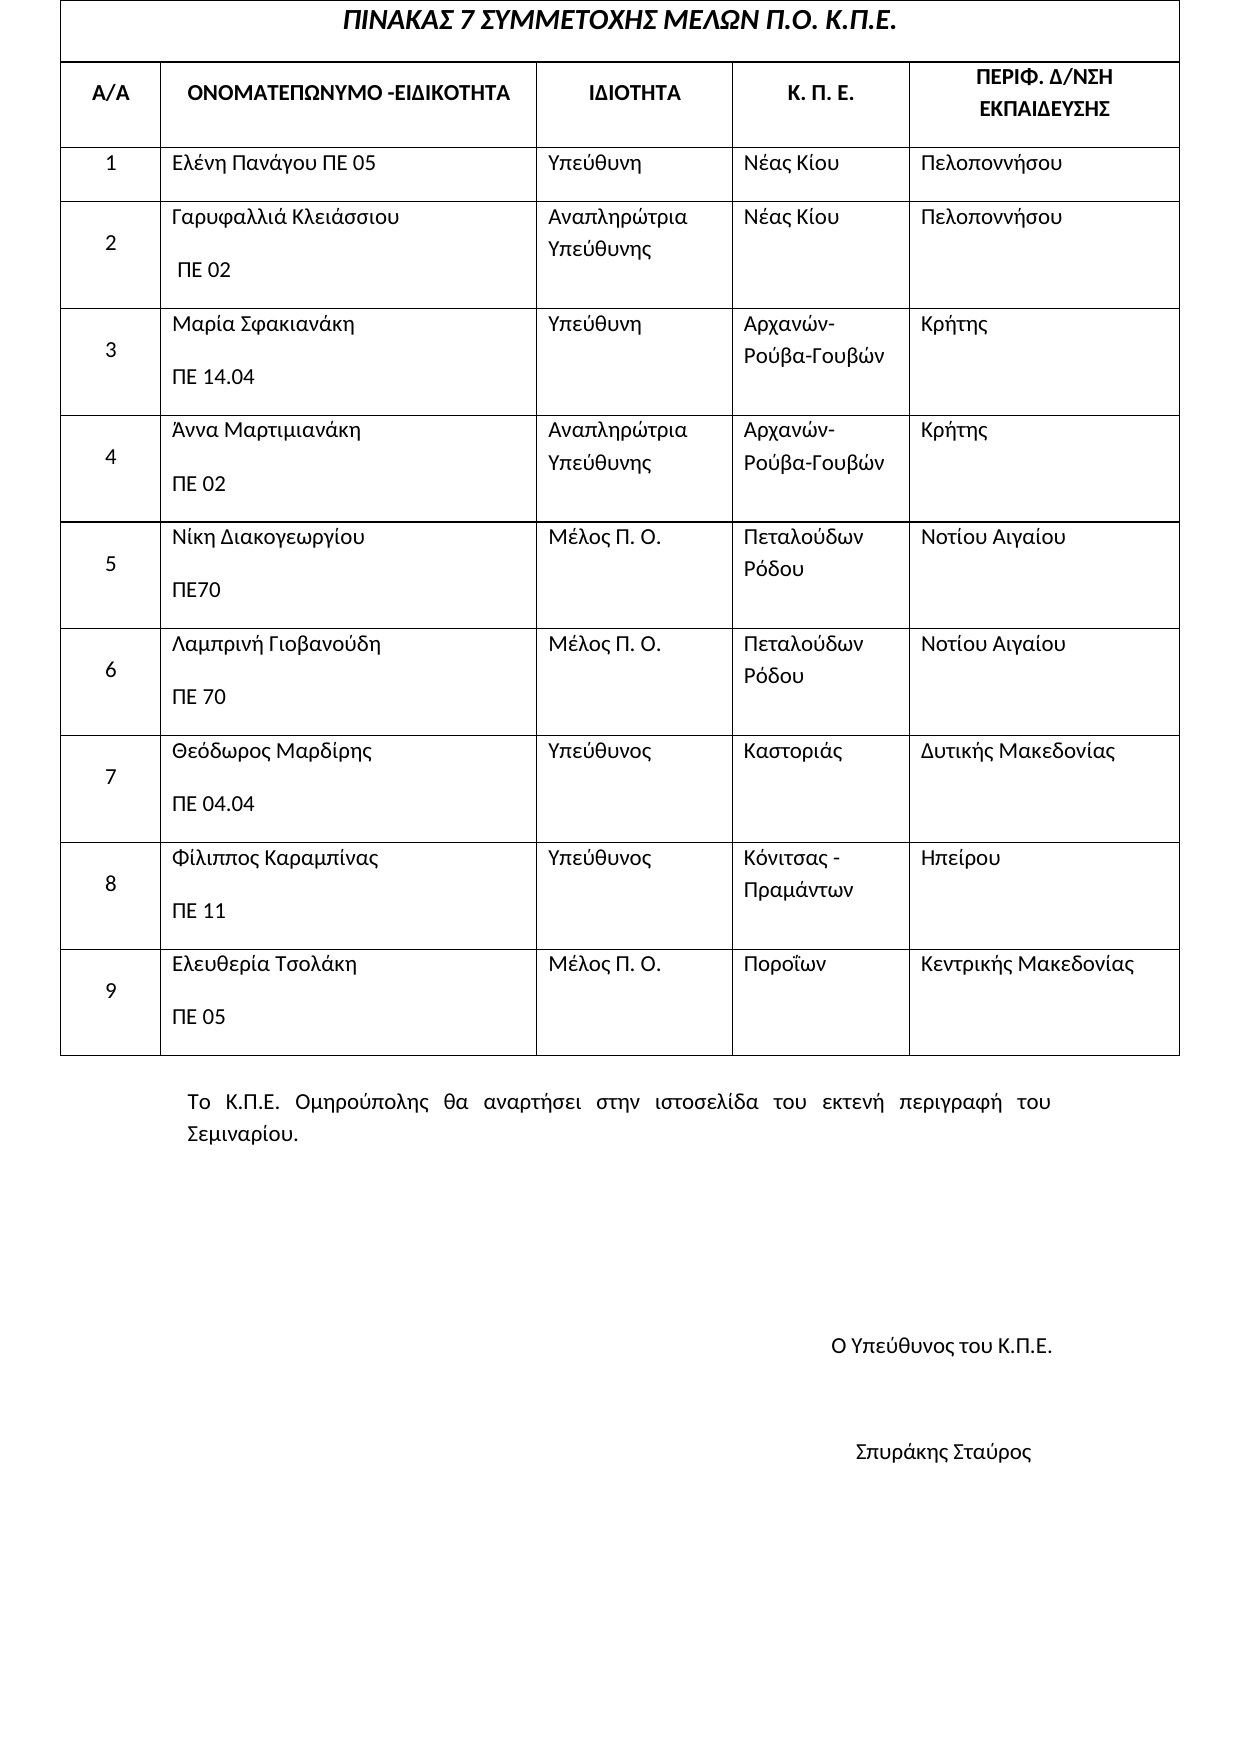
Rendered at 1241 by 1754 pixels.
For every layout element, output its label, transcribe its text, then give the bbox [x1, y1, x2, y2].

table_cell Μαρία Σφακιανάκη ΠΕ 14.04 [161, 309, 536, 414]
table_cell 3 [61, 309, 160, 414]
table_cell Πεταλούδων Ρόδου [733, 523, 909, 628]
table_cell Δυτικής Μακεδονίας [910, 736, 1179, 842]
table_cell Υπεύθυνος [537, 843, 732, 948]
table_cell Μέλος Π. Ο. [537, 523, 732, 628]
table_cell 4 [61, 416, 160, 521]
table_cell Κρήτης [910, 416, 1179, 521]
table_cell Μέλος Π. Ο. [537, 950, 732, 1055]
table_cell 1 [61, 148, 160, 201]
table_cell Κρήτης [910, 309, 1179, 414]
table_cell Υπεύθυνη [537, 148, 732, 201]
table_cell Άννα Μαρτιμιανάκη ΠΕ 02 [161, 416, 536, 521]
table_cell Καστοριάς [733, 736, 909, 842]
table_cell Αρχανών-Ρούβα-Γουβών [733, 416, 909, 521]
table_cell 9 [61, 950, 160, 1055]
table_cell Αρχανών-Ρούβα-Γουβών [733, 309, 909, 414]
table_cell ΟΝΟΜΑΤΕΠΩΝΥΜΟ -ΕΙΔΙΚΟΤΗΤΑ [161, 63, 536, 147]
table_cell Πεταλούδων Ρόδου [733, 629, 909, 735]
table_cell Πελοποννήσου [910, 202, 1179, 308]
table_cell 2 [61, 202, 160, 308]
table_cell Νίκη Διακογεωργίου ΠΕ70 [161, 523, 536, 628]
table_header ΠΙΝΑΚΑΣ 7 ΣΥΜΜΕΤΟΧΗΣ ΜΕΛΩΝ Π.Ο. Κ.Π.Ε. [61, 1, 1179, 61]
table_cell Ελένη Πανάγου ΠΕ 05 [161, 148, 536, 201]
table_cell Ηπείρου [910, 843, 1179, 948]
text Ο Υπεύθυνος του Κ.Π.Ε. [187, 1331, 1053, 1359]
table_cell Α/Α [61, 63, 160, 147]
table_cell ΙΔΙΟΤΗΤΑ [537, 63, 732, 147]
table_cell Νέας Κίου [733, 148, 909, 201]
table_cell Αναπληρώτρια Υπεύθυνης [537, 416, 732, 521]
table_cell Θεόδωρος Μαρδίρης ΠΕ 04.04 [161, 736, 536, 842]
table_cell Υπεύθυνος [537, 736, 732, 842]
table_cell 8 [61, 843, 160, 948]
table_cell Υπεύθυνη [537, 309, 732, 414]
table_cell Πελοποννήσου [910, 148, 1179, 201]
table_cell Ελευθερία Τσολάκη ΠΕ 05 [161, 950, 536, 1055]
table_cell ΠΕΡΙΦ. Δ/ΝΣΗ ΕΚΠΑΙΔΕΥΣΗΣ [910, 63, 1179, 147]
text Σπυράκης Σταύρος [187, 1437, 1053, 1465]
table_cell Κόνιτσας - Πραμάντων [733, 843, 909, 948]
text Το Κ.Π.Ε. Ομηρούπολης θα αναρτήσει στην ιστοσελίδα του εκτενή περιγραφή του Σεμιναρίου. [187, 1087, 1053, 1147]
table_cell Νοτίου Αιγαίου [910, 629, 1179, 735]
table_cell Κεντρικής Μακεδονίας [910, 950, 1179, 1055]
table_cell 6 [61, 629, 160, 735]
table_cell Νέας Κίου [733, 202, 909, 308]
table_cell Γαρυφαλλιά Κλειάσσιου ΠΕ 02 [161, 202, 536, 308]
table_cell Κ. Π. Ε. [733, 63, 909, 147]
table_cell Μέλος Π. Ο. [537, 629, 732, 735]
table_cell Νοτίου Αιγαίου [910, 523, 1179, 628]
table_cell 7 [61, 736, 160, 842]
table_cell Φίλιππος Καραμπίνας ΠΕ 11 [161, 843, 536, 948]
table_cell Λαμπρινή Γιοβανούδη ΠΕ 70 [161, 629, 536, 735]
table_cell 5 [61, 523, 160, 628]
table_cell Ποροΐων [733, 950, 909, 1055]
table_cell Αναπληρώτρια Υπεύθυνης [537, 202, 732, 308]
